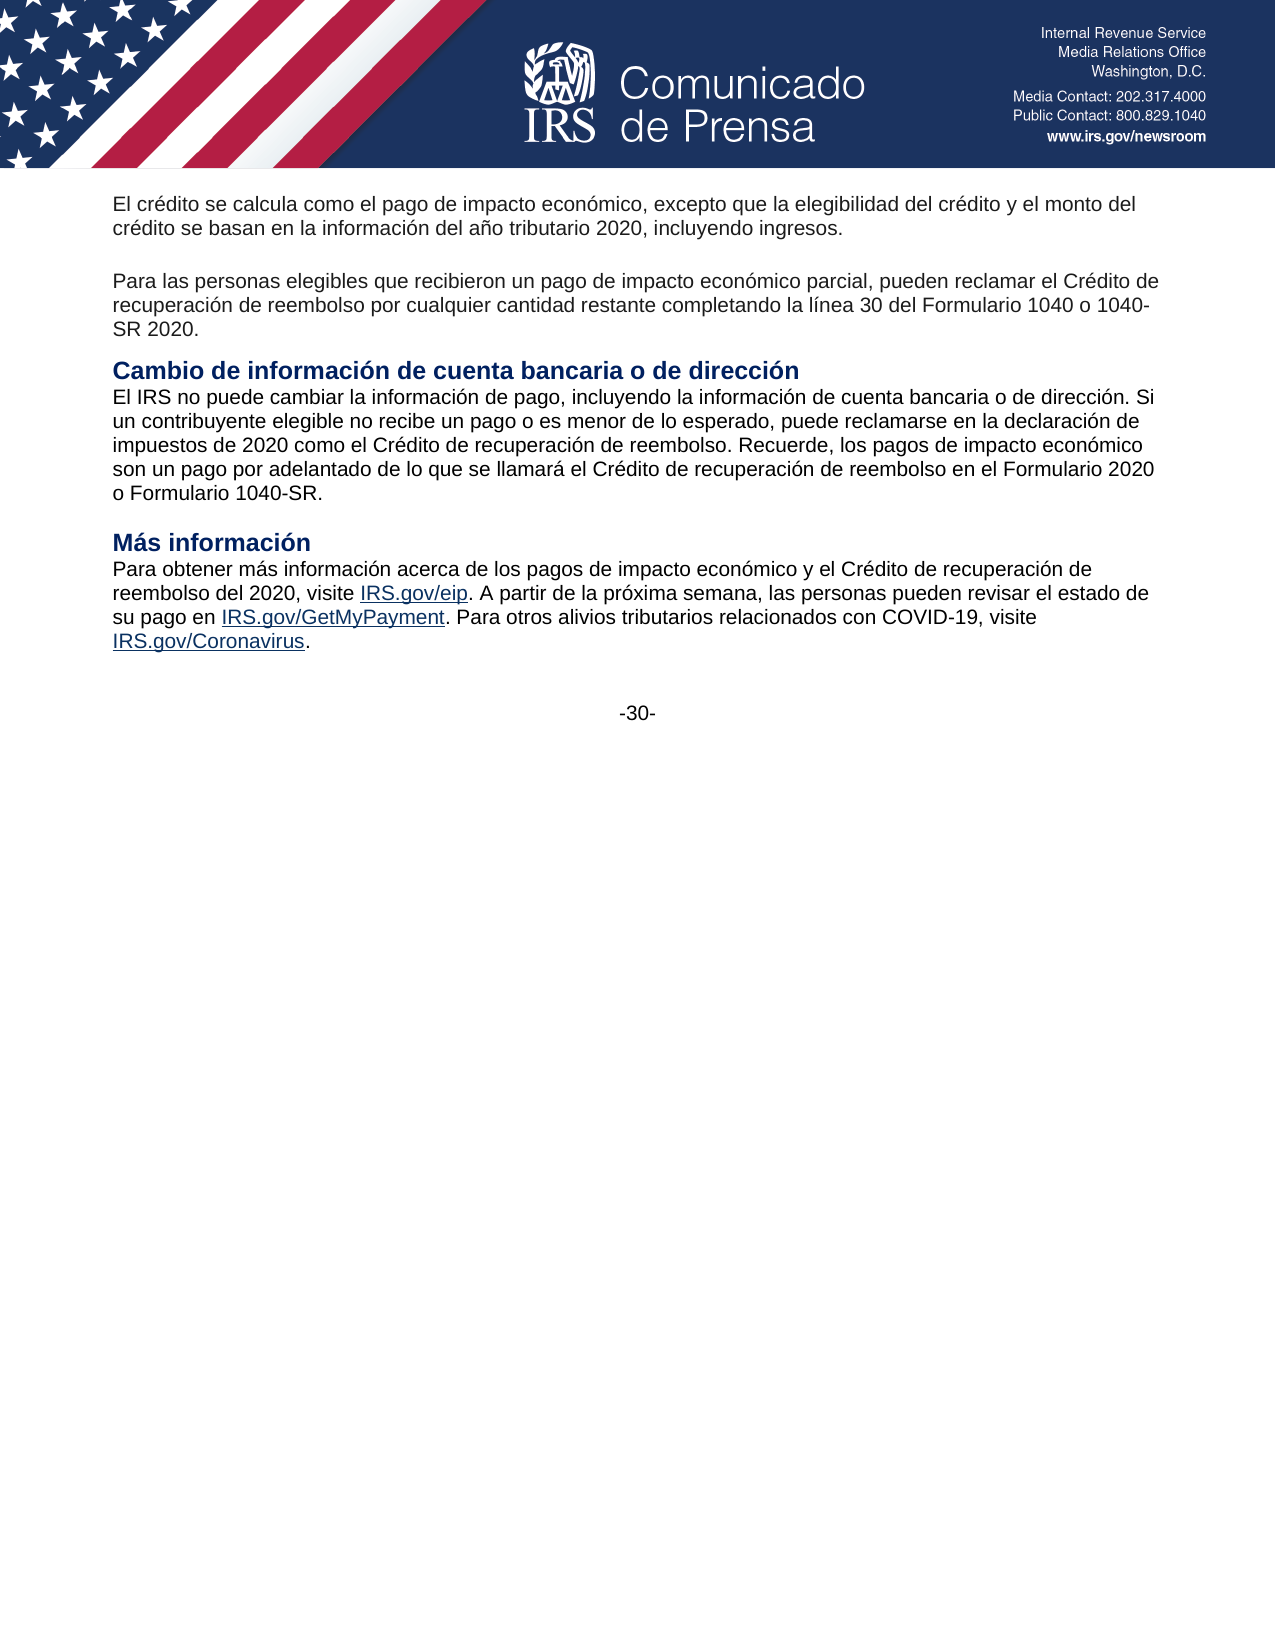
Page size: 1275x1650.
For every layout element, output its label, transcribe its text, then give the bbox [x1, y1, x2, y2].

text El IRS no puede cambiar la información de pago, incluyendo la información de cuenta bancaria o de dirección. Si un contribuyente elegible no recibe un pago o es menor de lo esperado, puede reclamarse en la declaración de impuestos de 2020 como el Crédito de recuperación de reembolso. Recuerde, los pagos de impacto económico son un pago por adelantado de lo que se llamará el Crédito de recuperación de reembolso en el Formulario 2020 o Formulario 1040-SR. [112, 385, 1162, 504]
text Más información [112, 528, 1162, 557]
text Para las personas elegibles que recibieron un pago de impacto económico parcial, pueden reclamar el Crédito de recuperación de reembolso por cualquier cantidad restante completando la línea 30 del Formulario 1040 o 1040-SR 2020. [112, 268, 1162, 340]
text Cambio de información de cuenta bancaria o de dirección [112, 356, 1162, 385]
text El crédito se calcula como el pago de impacto económico, excepto que la elegibilidad del crédito y el monto del crédito se basan en la información del año tributario 2020, incluyendo ingresos. [112, 191, 1162, 239]
text Para obtener más información acerca de los pagos de impacto económico y el Crédito de recuperación de reembolso del 2020, visite IRS.gov/eip. A partir de la próxima semana, las personas pueden revisar el estado de su pago en IRS.gov/GetMyPayment. Para otros alivios tributarios relacionados con COVID-19, visite IRS.gov/Coronavirus. [112, 557, 1162, 653]
text -30- [112, 701, 1162, 725]
picture [0, 0, 1275, 1650]
